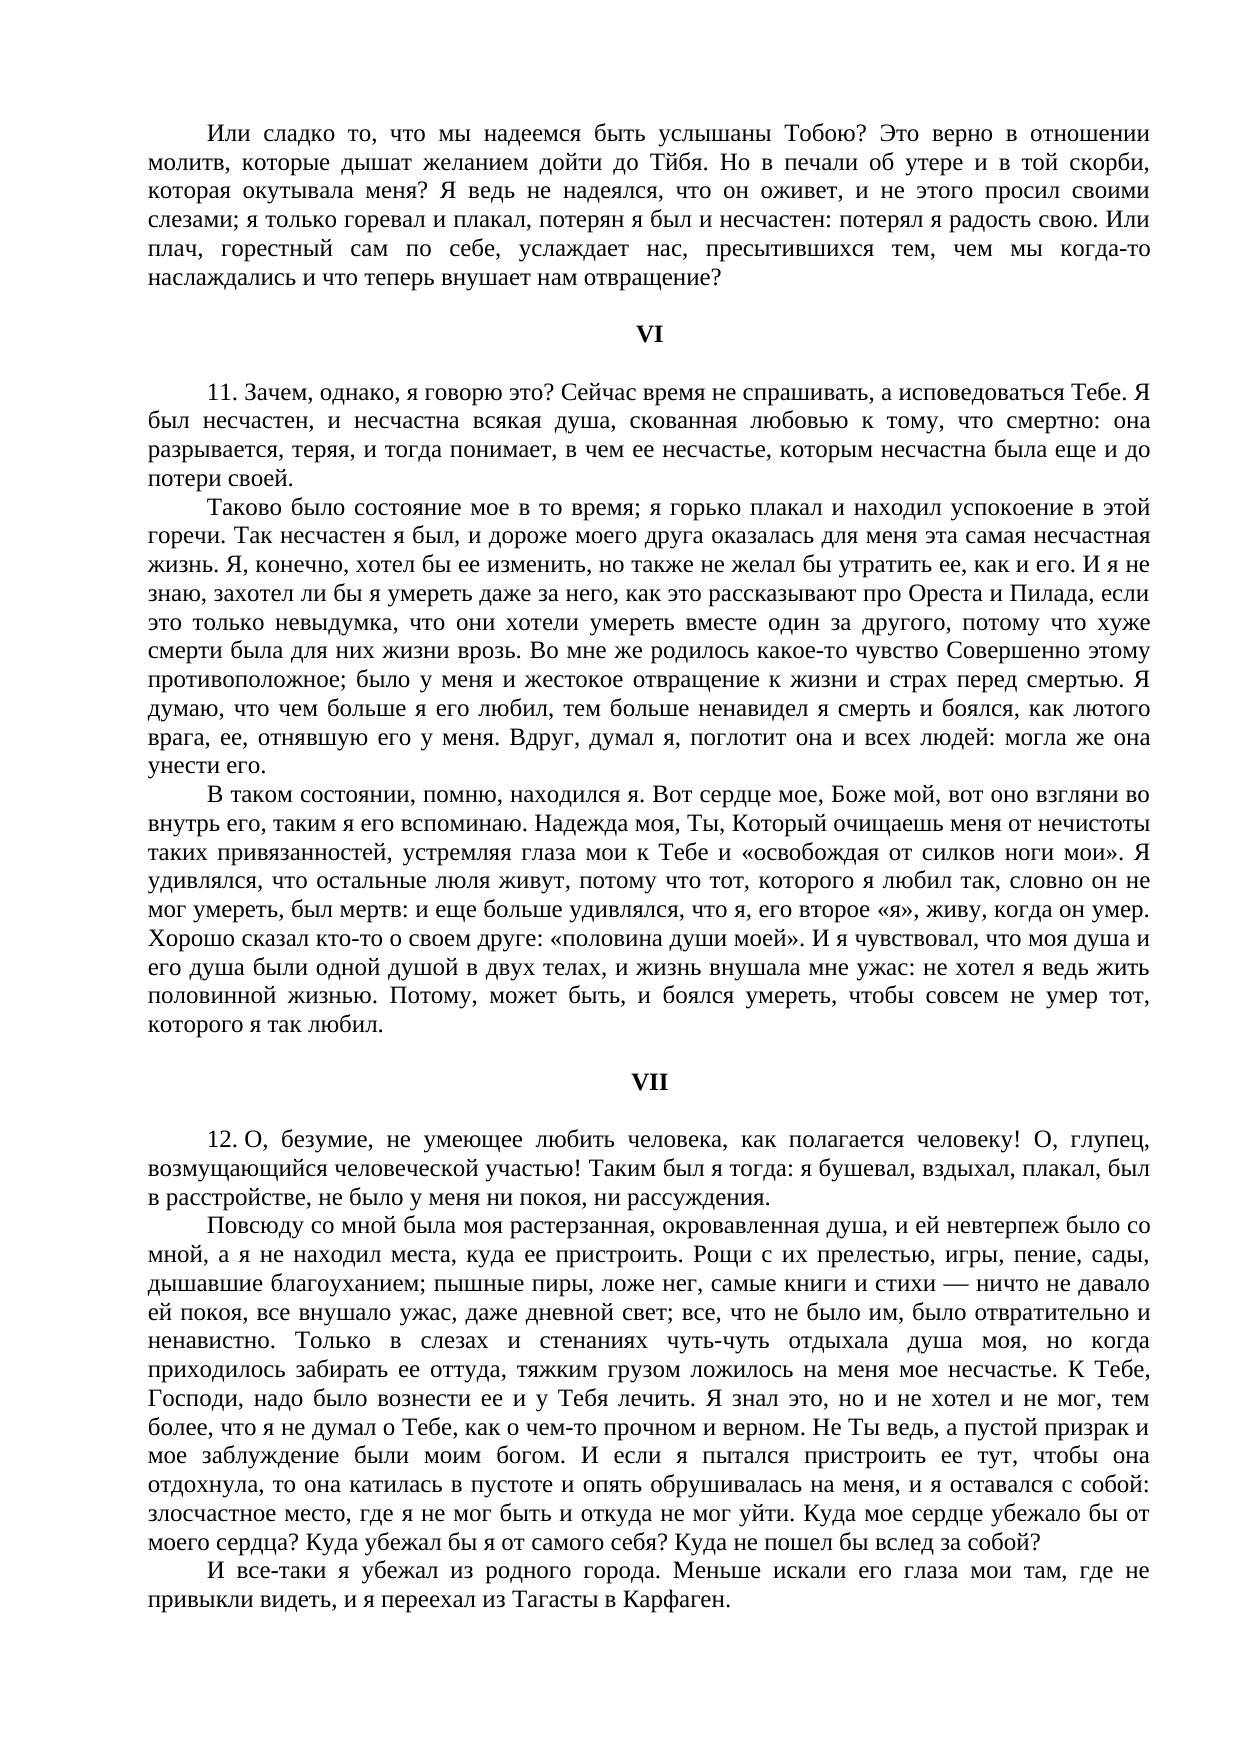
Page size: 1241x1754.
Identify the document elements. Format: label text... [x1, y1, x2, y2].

text В таком состоянии, помню, находился я. Вот сердце мое, Боже мой, вот оно взгляни во внутрь его, таким я его вспоминаю. Надежда моя, Ты, Который очищаешь меня от нечистоты таких привязанностей, устремляя глаза мои к Тебе и «освобождая от силков ноги мои». Я удивлялся, что остальные люля живут, потому что тот, которого я любил так, словно он не мог умереть, был мертв: и еще больше удивлялся, что я, его второе «я», живу, когда он умер. Хорошо сказал кто-то о своем друге: «половина души моей». И я чувствовал, что моя душа и его душа были одной душой в двух телах, и жизнь внушала мне ужас: не хотел я ведь жить половинной жизнью. Потому, может быть, и боялся умереть, чтобы совсем не умер тот, которого я так любил. [148, 779, 1152, 1038]
text И все-таки я убежал из родного города. Меньше искали его глаза мои там, где не привыкли видеть, и я переехал из Тагасты в Карфаген. [148, 1556, 1152, 1613]
text 12. О, безумие, не умеющее любить человека, как полагается человеку! О, глупец, возмущающийся человеческой участью! Таким был я тогда: я бушевал, вздыхал, плакал, был в расстройстве, не было у меня ни покоя, ни рассуждения. [148, 1124, 1152, 1211]
subtitle VII [148, 1067, 1152, 1096]
subtitle VI [148, 319, 1152, 348]
text Или сладко то, что мы надеемся быть услышаны Тобою? Это верно в отношении молитв, которые дышат желанием дойти до Тйбя. Но в печали об утере и в той скорби, которая окутывала меня? Я ведь не надеялся, что он оживет, и не этого просил своими слезами; я только горевал и плакал, потерян я был и несчастен: потерял я радость свою. Или плач, горестный сам по себе, услаждает нас, пресытившихся тем, чем мы когда-то наслаждались и что теперь внушает нам отвращение? [148, 118, 1152, 291]
text 11. Зачем, однако, я говорю это? Сейчас время не спрашивать, а исповедоваться Тебе. Я был несчастен, и несчастна всякая душа, скованная любовью к тому, что смертно: она разрывается, теряя, и тогда понимает, в чем ее несчастье, которым несчастна была еще и до потери своей. [148, 377, 1152, 492]
text Таково было состояние мое в то время; я горько плакал и находил успокоение в этой горечи. Так несчастен я был, и дороже моего друга оказалась для меня эта самая несчастная жизнь. Я, конечно, хотел бы ее изменить, но также не желал бы утратить ее, как и его. И я не знаю, захотел ли бы я умереть даже за него, как это рассказывают про Ореста и Пилада, если это только невыдумка, что они хотели умереть вместе один за другого, потому что хуже смерти была для них жизни врозь. Во мне же родилось какое-то чувство Совершенно этому противоположное; было у меня и жестокое отвращение к жизни и страх перед смертью. Я думаю, что чем больше я его любил, тем больше ненавидел я смерть и боялся, как лютого врага, ее, отнявшую его у меня. Вдруг, думал я, поглотит она и всех людей: могла же она унести его. [148, 492, 1152, 779]
text Повсюду со мной была моя растерзанная, окровавленная душа, и ей невтерпеж было со мной, а я не находил места, куда ее пристроить. Рощи с их прелестью, игры, пение, сады, дышавшие благоуханием; пышные пиры, ложе нег, самые книги и стихи — ничто не давало ей покоя, все внушало ужас, даже дневной свет; все, что не было им, было отвратительно и ненавистно. Только в слезах и стенаниях чуть-чуть отдыхала душа моя, но когда приходилось забирать ее оттуда, тяжким грузом ложилось на меня мое несчастье. К Тебе, Господи, надо было вознести ее и у Тебя лечить. Я знал это, но и не хотел и не мог, тем более, что я не думал о Тебе, как о чем-то прочном и верном. Не Ты ведь, а пустой призрак и мое заблуждение были моим богом. И если я пытался пристроить ее тут, чтобы она отдохнула, то она катилась в пустоте и опять обрушивалась на меня, и я оставался с собой: злосчастное место, где я не мог быть и откуда не мог уйти. Куда мое сердце убежало бы от моего сердца? Куда убежал бы я от самого себя? Куда не пошел бы вслед за собой? [148, 1211, 1152, 1556]
